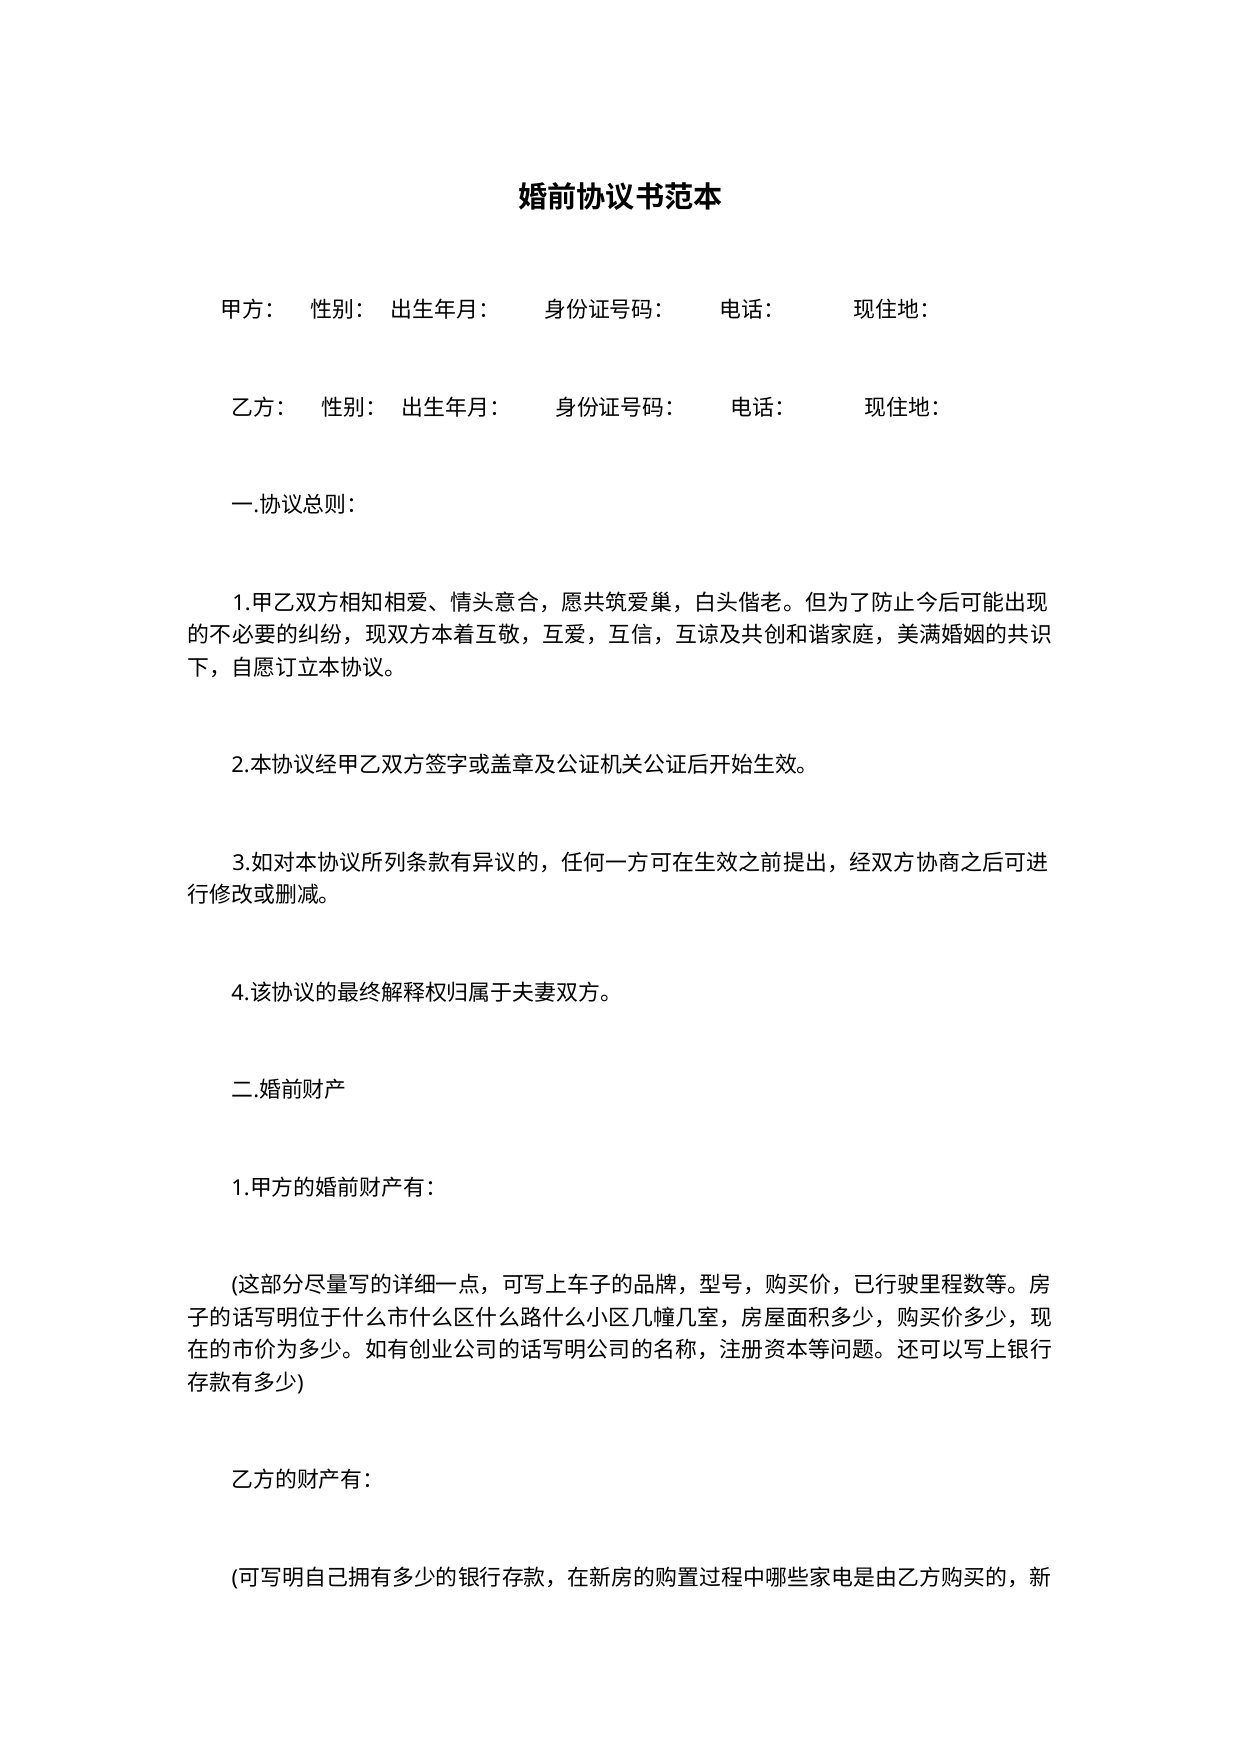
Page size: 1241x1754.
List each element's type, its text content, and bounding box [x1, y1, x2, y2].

text 婚前协议书范本 [187, 162, 1053, 227]
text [187, 292, 1053, 1592]
